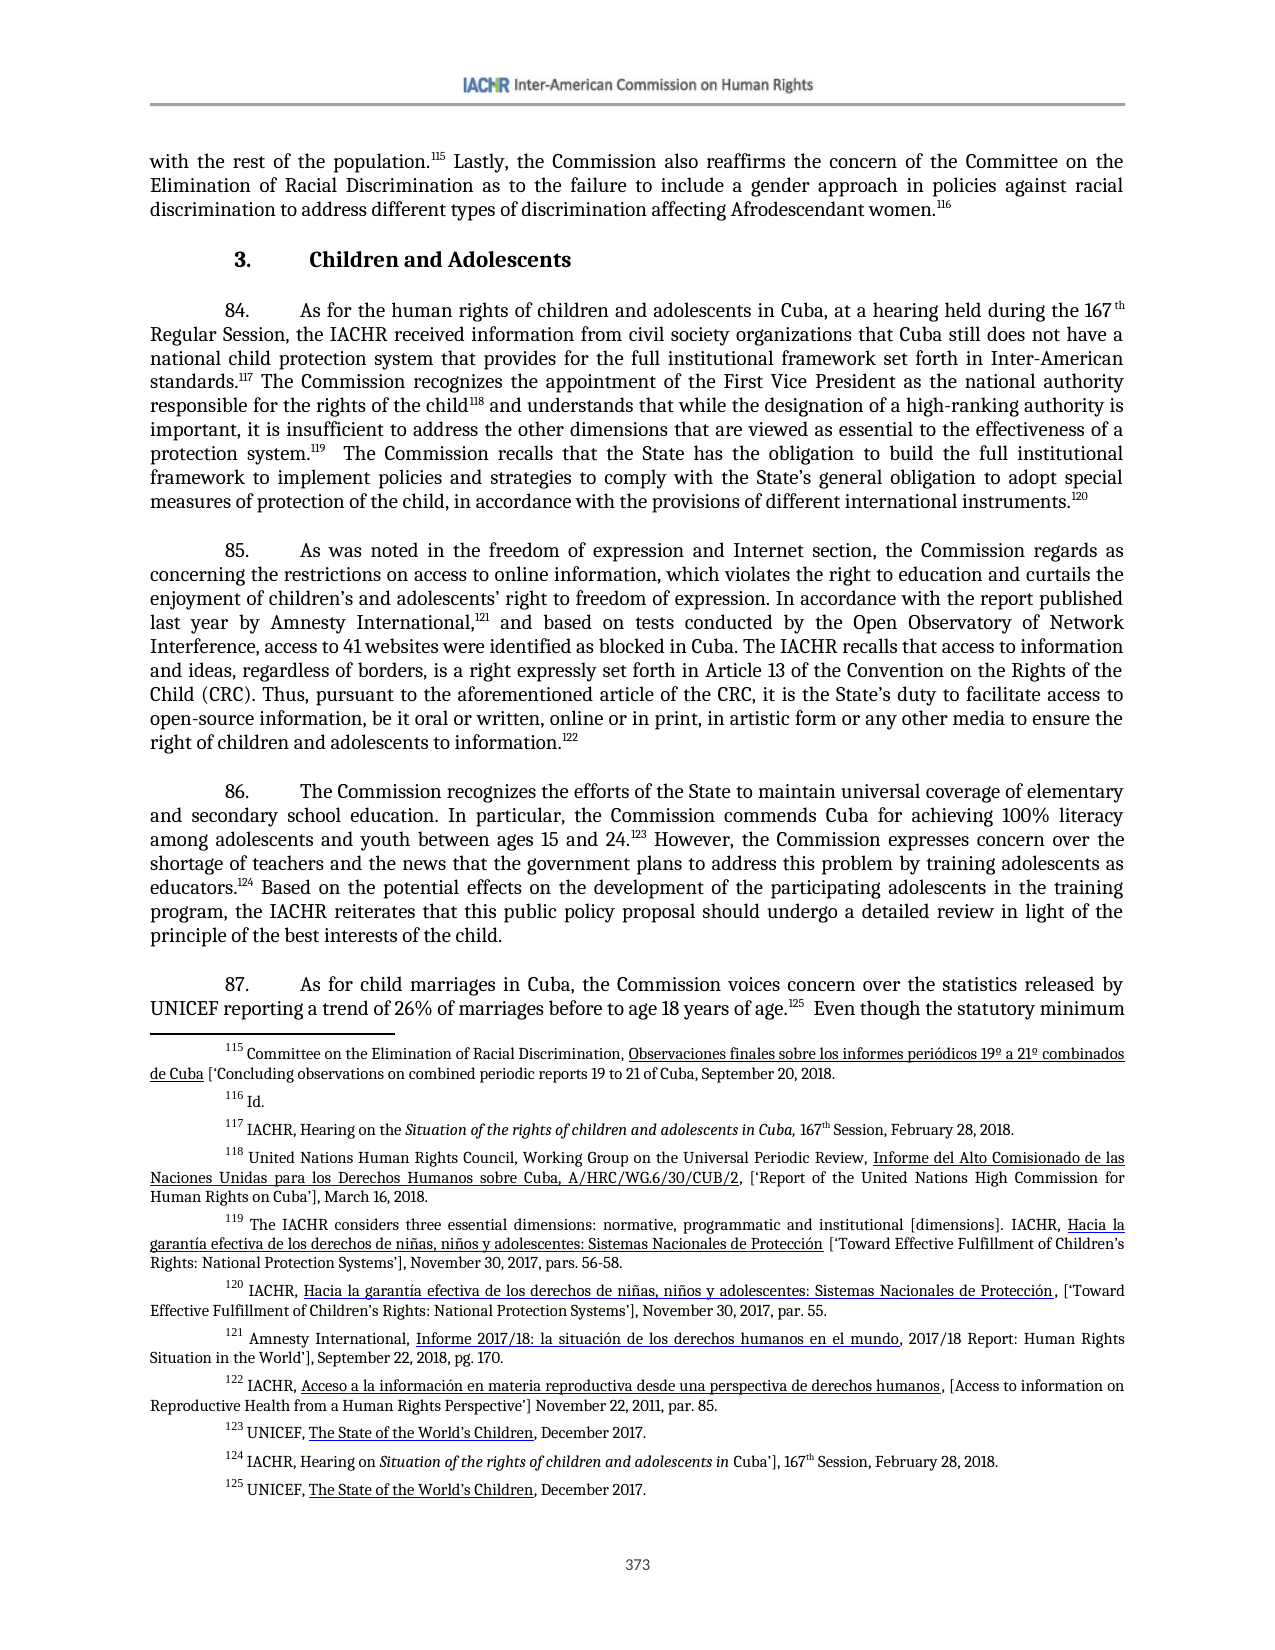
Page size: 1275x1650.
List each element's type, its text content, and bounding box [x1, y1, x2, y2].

picture [451, 75, 824, 95]
list The IACHR concurs with the assertion of the Committee on the Elimination of Racial Discrimination that the Cuban Afrodescendant population continues to be the victim of racism and structural discrimination, due to a equality gap in terms of the exercise of economic, social, cultural rights, in comparison with the rest of the population. Lastly, the Commission also reaffirms the concern of the Committee on the Elimination of Racial Discrimination as to the failure to include a gender approach in policies against racial discrimination to address different types of discrimination affecting Afrodescendant women. [150, 150, 1125, 222]
subtitle Children and Adolescents [234, 247, 1125, 273]
list As for the human rights of children and adolescents in Cuba, at a hearing held during the 167th Regular Session, the IACHR received information from civil society organizations that Cuba still does not have a national child protection system that provides for the full institutional framework set forth in Inter-American standards. The Commission recognizes the appointment of the First Vice President as the national authority responsible for the rights of the child and understands that while the designation of a high-ranking authority is important, it is insufficient to address the other dimensions that are viewed as essential to the effectiveness of a protection system. The Commission recalls that the State has the obligation to build the full institutional framework to implement policies and strategies to comply with the State’s general obligation to adopt special measures of protection of the child, in accordance with the provisions of different international instruments. [150, 298, 1125, 514]
list As for child marriages in Cuba, the Commission voices concern over the statistics released by UNICEF reporting a trend of 26% of marriages before to age 18 years of age. Even though the statutory minimum age for marriage under Cuban law is consistent with the age set forth under the Convention on the Rights of the Child, domestic law establishes that parents may provide consent for marriage between adolescents. The Commission stresses that the State must take every measure, including of a legislative nature, to avoid the ability of adolescents to marry. [150, 972, 1125, 1020]
list The Commission recognizes the efforts of the State to maintain universal coverage of elementary and secondary school education. In particular, the Commission commends Cuba for achieving 100% literacy among adolescents and youth between ages 15 and 24. However, the Commission expresses concern over the shortage of teachers and the news that the government plans to address this problem by training adolescents as educators. Based on the potential effects on the development of the participating adolescents in the training program, the IACHR reiterates that this public policy proposal should undergo a detailed review in light of the principle of the best interests of the child. [150, 779, 1125, 947]
list As was noted in the freedom of expression and Internet section, the Commission regards as concerning the restrictions on access to online information, which violates the right to education and curtails the enjoyment of children’s and adolescents’ right to freedom of expression. In accordance with the report published last year by Amnesty International, and based on tests conducted by the Open Observatory of Network Interference, access to 41 websites were identified as blocked in Cuba. The IACHR recalls that access to information and ideas, regardless of borders, is a right expressly set forth in Article 13 of the Convention on the Rights of the Child (CRC). Thus, pursuant to the aforementioned article of the CRC, it is the State’s duty to facilitate access to open-source information, be it oral or written, online or in print, in artistic form or any other media to ensure the right of children and adolescents to information. [150, 539, 1125, 754]
